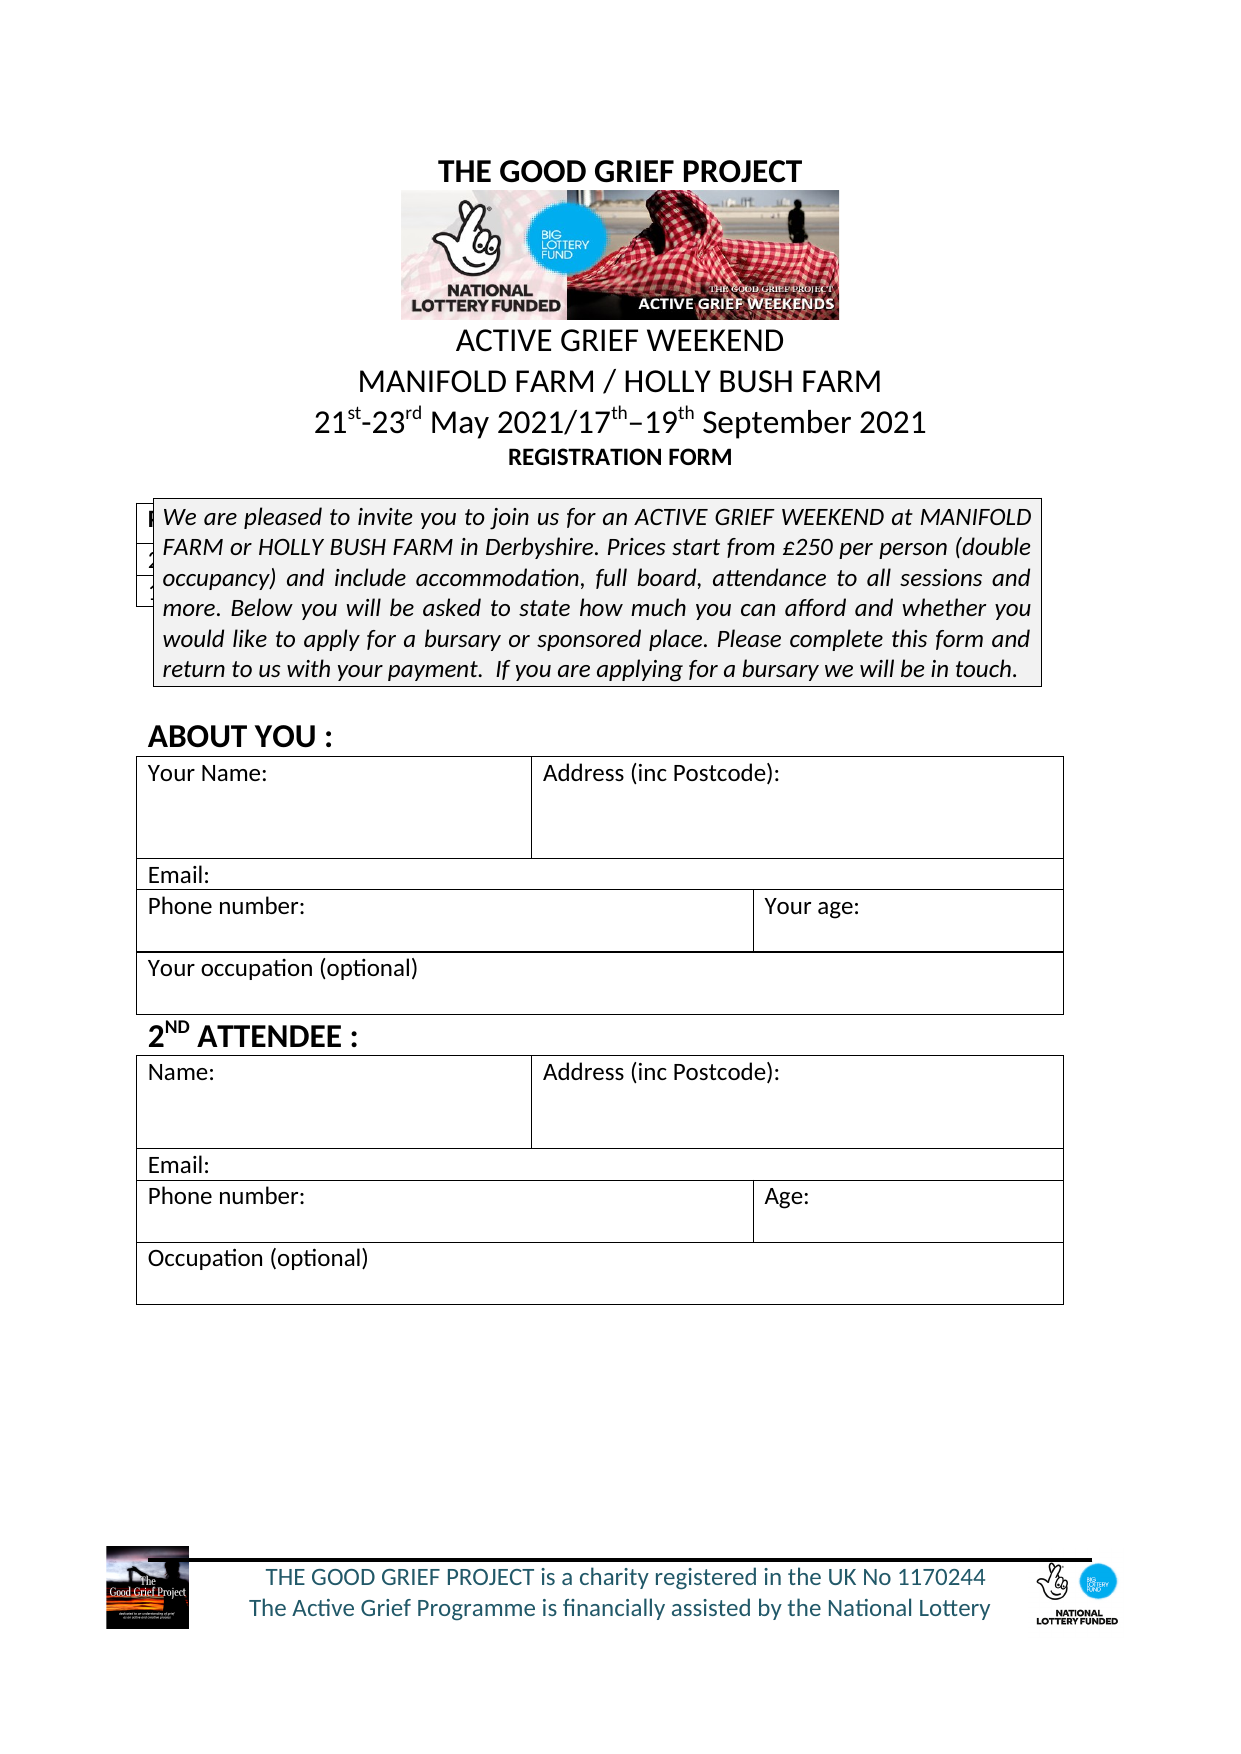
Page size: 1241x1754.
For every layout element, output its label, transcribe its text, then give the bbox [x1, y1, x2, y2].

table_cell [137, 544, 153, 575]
table_header Your Name: [137, 757, 531, 858]
table_cell Age: [754, 1181, 1063, 1242]
text 2ND ATTENDEE : [148, 1014, 1092, 1055]
text ABOUT YOU : [148, 648, 1092, 756]
table_cell Your occupation (optional) [137, 953, 1063, 1013]
table_cell Phone number: [137, 890, 753, 951]
table_cell Email: [137, 1149, 1063, 1179]
table_cell Your age: [754, 890, 1063, 951]
picture [106, 1546, 189, 1629]
text 21st-23rd May 2021/17th–19th September 2021 [148, 401, 1092, 441]
table_header Address (inc Postcode): [532, 1056, 1063, 1148]
table_header Name: [137, 1056, 531, 1148]
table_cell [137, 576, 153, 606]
table_cell Occupation (optional) [137, 1243, 1063, 1304]
text ACTIVE GRIEF WEEKEND [148, 319, 1092, 360]
picture [401, 190, 840, 320]
table_cell Phone number: [137, 1181, 753, 1242]
table_header Address (inc Postcode): [532, 757, 1063, 858]
text REGISTRATION FORM [148, 441, 1092, 472]
picture [1028, 1548, 1124, 1638]
text THE GOOD GRIEF PROJECT [148, 150, 1092, 191]
table_cell Email: [137, 859, 1063, 889]
text MANIFOLD FARM / HOLLY BUSH FARM [148, 360, 1092, 401]
